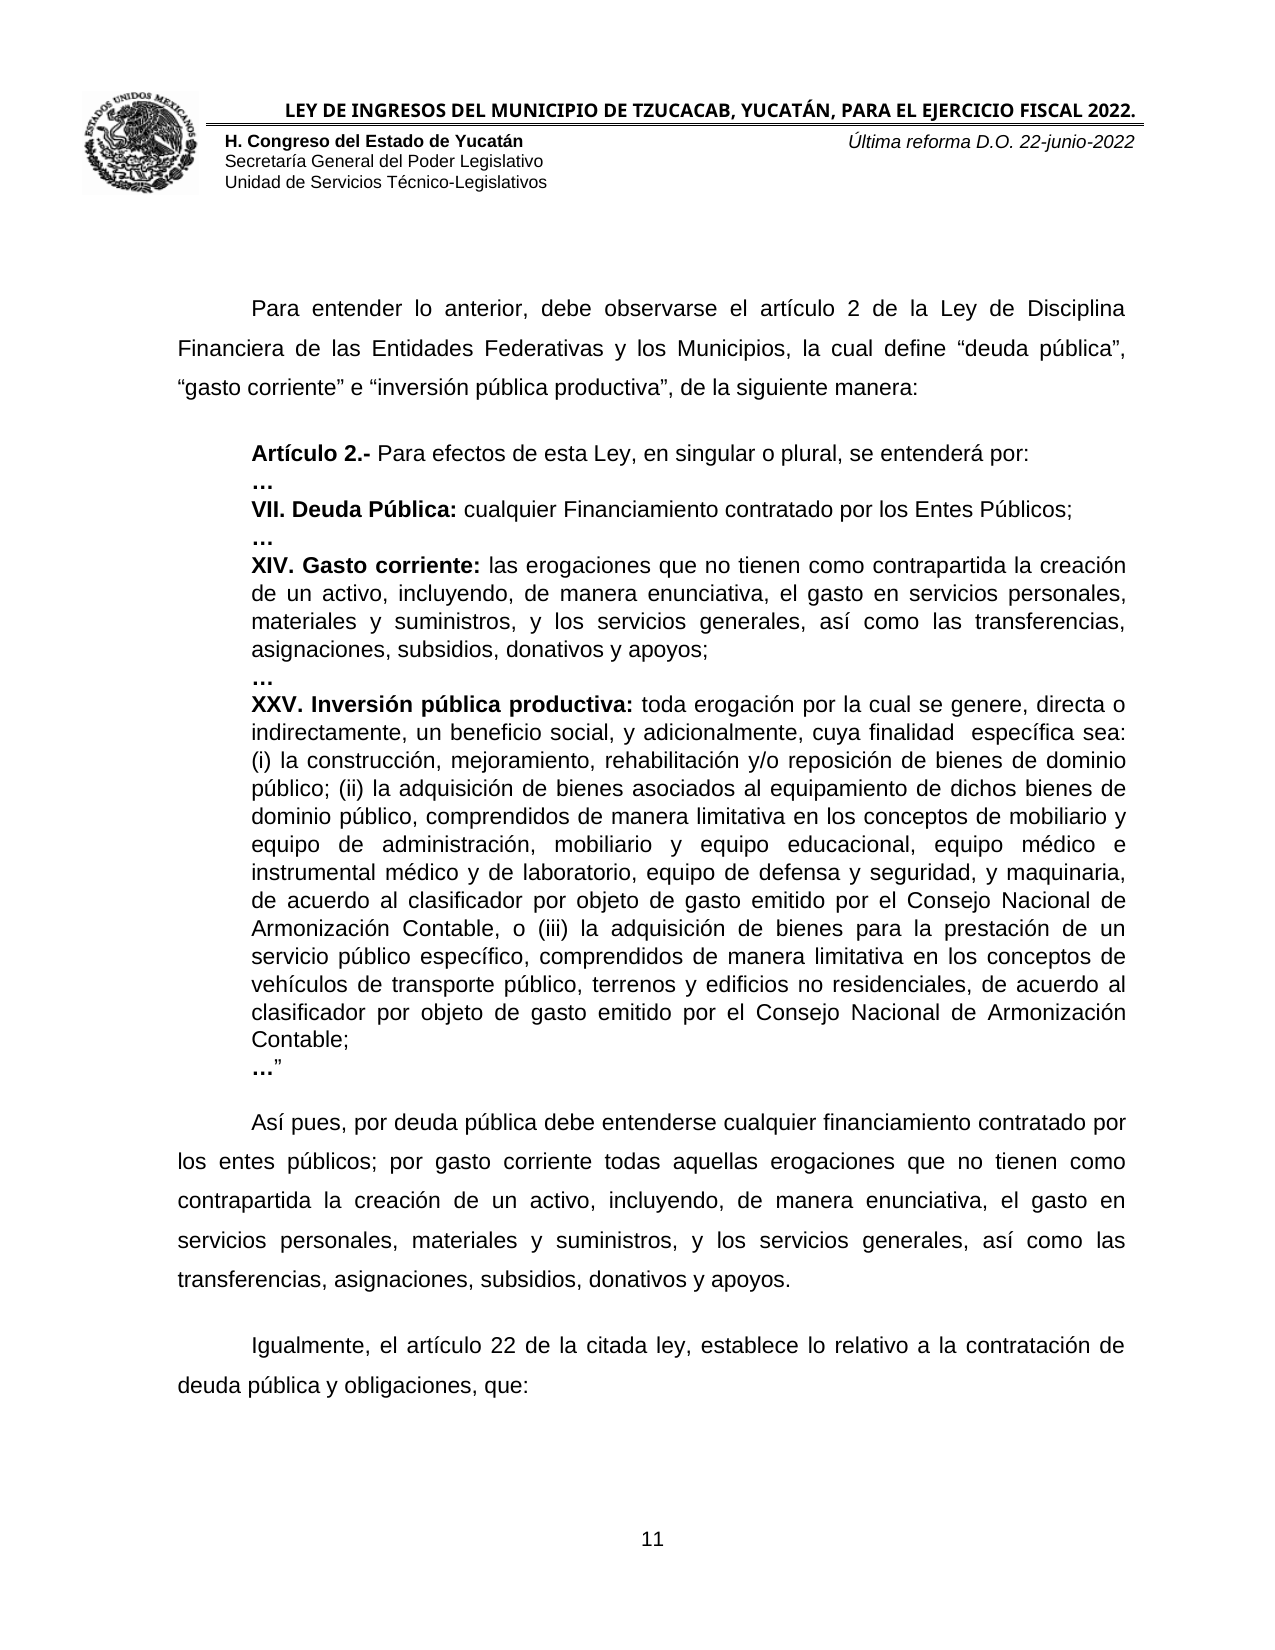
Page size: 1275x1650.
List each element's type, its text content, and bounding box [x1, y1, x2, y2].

text XXV. Inversión pública productiva: toda erogación por la cual se genere, directa o indirectamente, un beneficio social, y adicionalmente, cuya finalidad específica sea: (i) la construcción, mejoramiento, rehabilitación y/o reposición de bienes de dominio público; (ii) la adquisición de bienes asociados al equipamiento de dichos bienes de dominio público, comprendidos de manera limitativa en los conceptos de mobiliario y equipo de administración, mobiliario y equipo educacional, equipo médico e instrumental médico y de laboratorio, equipo de defensa y seguridad, y maquinaria, de acuerdo al clasificador por objeto de gasto emitido por el Consejo Nacional de Armonización Contable, o (iii) la adquisición de bienes para la prestación de un servicio público específico, comprendidos de manera limitativa en los conceptos de vehículos de transporte público, terrenos y edificios no residenciales, de acuerdo al clasificador por objeto de gasto emitido por el Consejo Nacional de Armonización Contable; [251, 691, 1127, 1053]
text …” [251, 1054, 1127, 1081]
text Para entender lo anterior, debe observarse el artículo 2 de la Ley de Disciplina Financiera de las Entidades Federativas y los Municipios, la cual define “deuda pública”, “gasto corriente” e “inversión pública productiva”, de la siguiente manera: [177, 295, 1127, 401]
text Igualmente, el artículo 22 de la citada ley, establece lo relativo a la contratación de deuda pública y obligaciones, que: [177, 1332, 1127, 1398]
text Así pues, por deuda pública debe entenderse cualquier financiamiento contratado por los entes públicos; por gasto corriente todas aquellas erogaciones que no tienen como contrapartida la creación de un activo, incluyendo, de manera enunciativa, el gasto en servicios personales, materiales y suministros, y los servicios generales, así como las transferencias, asignaciones, subsidios, donativos y apoyos. [177, 1108, 1127, 1293]
text Artículo 2.- Para efectos de esta Ley, en singular o plural, se entenderá por: [251, 440, 1127, 466]
text VII. Deuda Pública: cualquier Financiamiento contratado por los Entes Públicos; [251, 496, 1127, 522]
text XIV. Gasto corriente: las erogaciones que no tienen como contrapartida la creación de un activo, incluyendo, de manera enunciativa, el gasto en servicios personales, materiales y suministros, y los servicios generales, así como las transferencias, asignaciones, subsidios, donativos y apoyos; [251, 552, 1127, 662]
text … [251, 468, 1127, 494]
text … [251, 524, 1127, 550]
text … [251, 663, 1127, 690]
